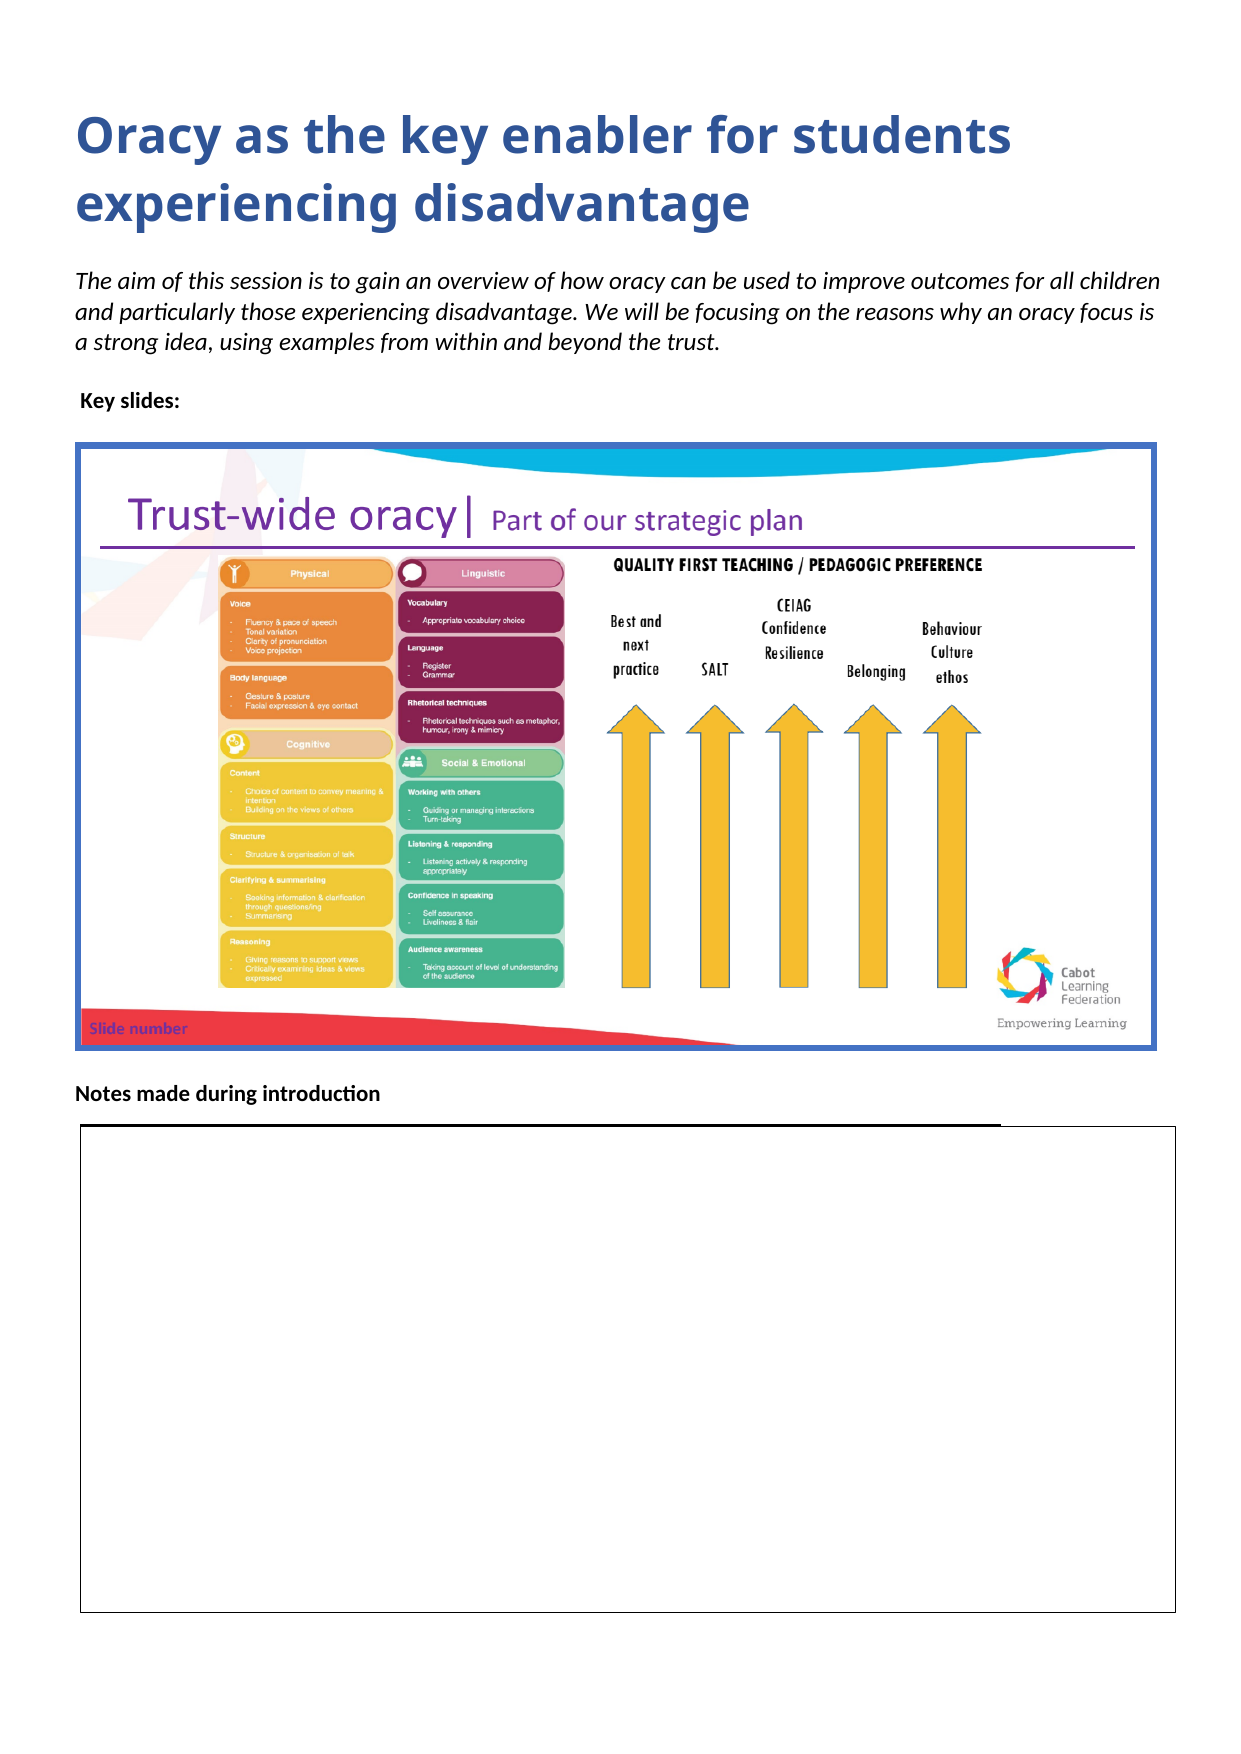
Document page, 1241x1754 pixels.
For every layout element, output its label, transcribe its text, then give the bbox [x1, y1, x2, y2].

subtitle Oracy as the key enabler for students experiencing disadvantage [75, 100, 1165, 236]
text Notes made during introduction [75, 1079, 1165, 1107]
text The aim of this session is to gain an overview of how oracy can be used to improve outcomes for all children and particularly those experiencing disadvantage. We will be focusing on the reasons why an oracy focus is a strong idea, using examples from within and beyond the trust. [75, 265, 1165, 357]
text Key slides: [75, 386, 1165, 414]
